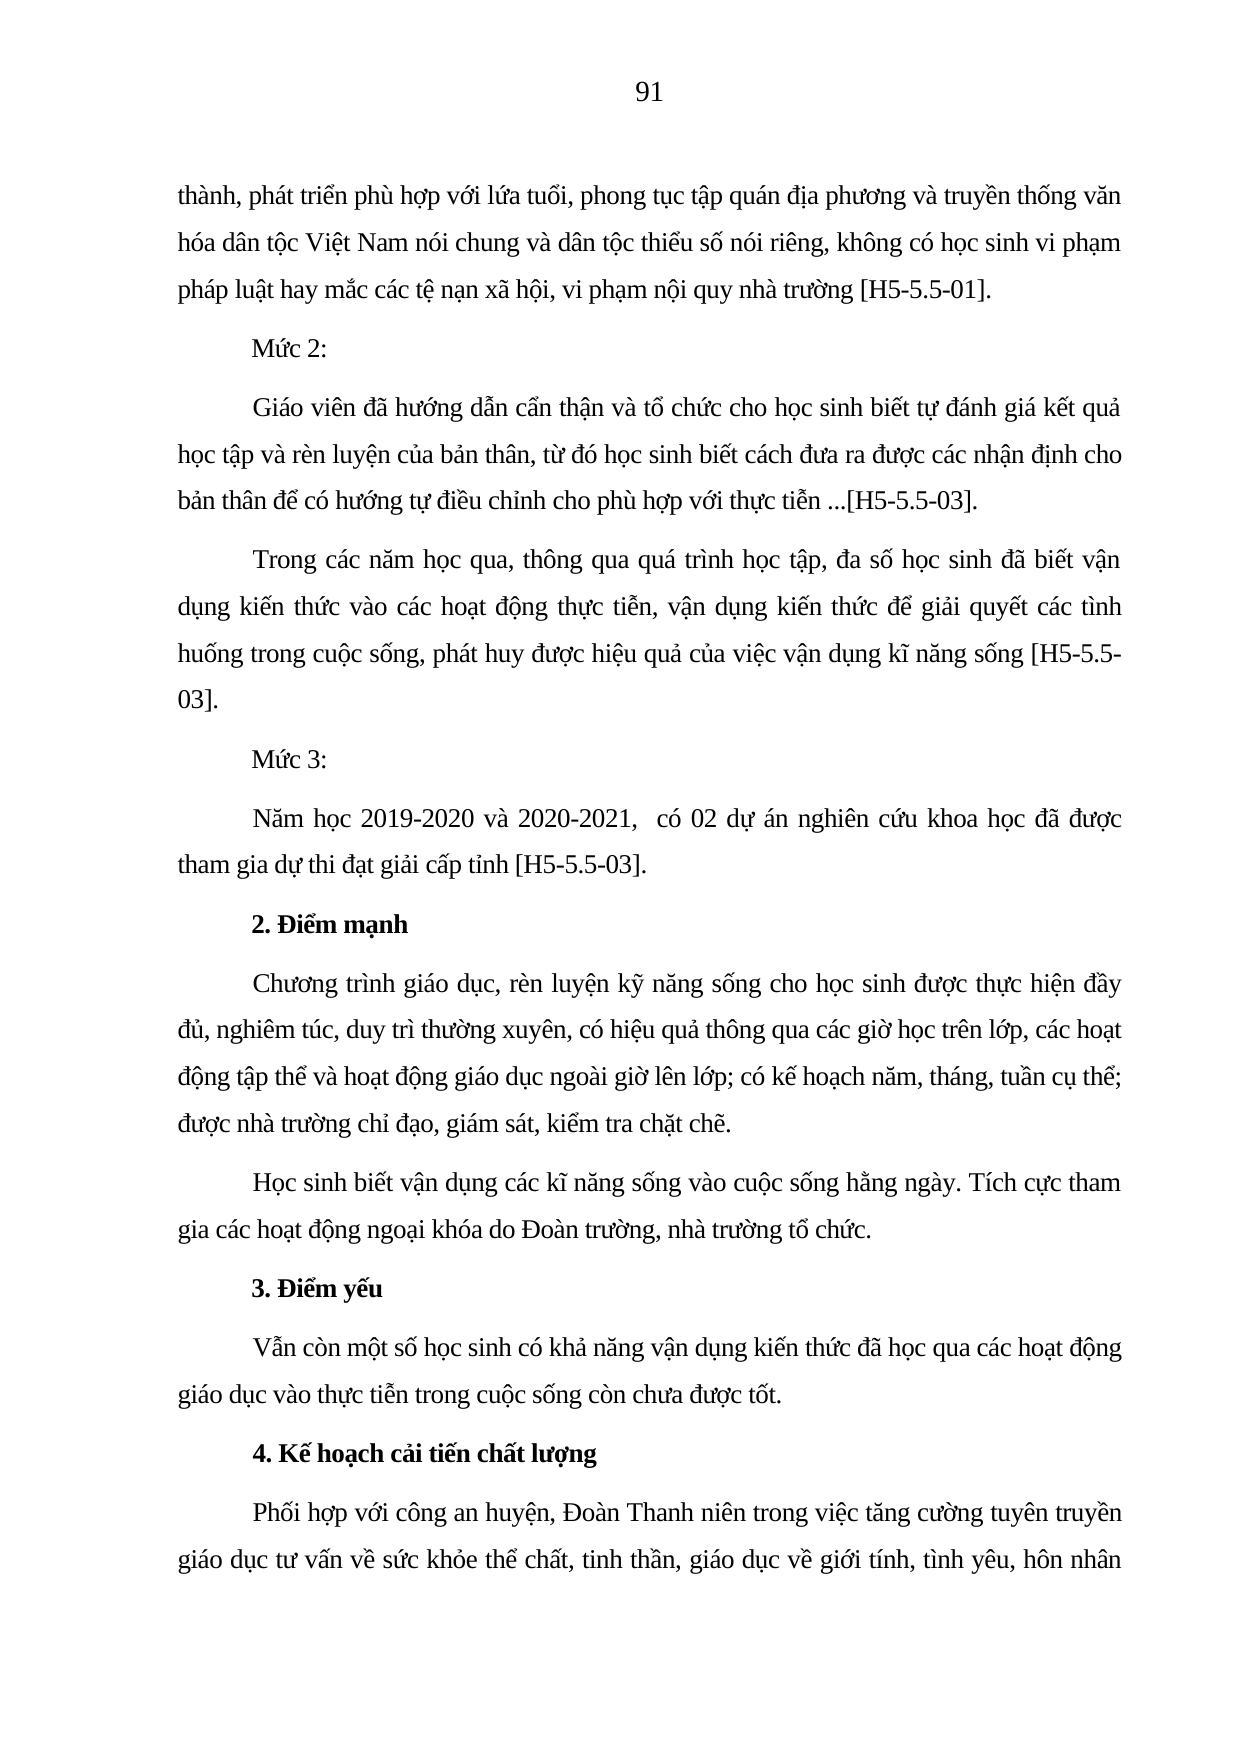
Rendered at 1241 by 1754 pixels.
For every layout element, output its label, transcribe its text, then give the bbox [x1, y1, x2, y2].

text 2. Điểm mạnh [177, 908, 1122, 939]
text Mức 3: [177, 743, 1122, 774]
text Mức 2: [177, 332, 1122, 363]
text 3. Điểm yếu [177, 1272, 1122, 1303]
text Trong các năm học qua, thông qua quá trình học tập, đa số học sinh đã biết vận dụng kiến thức vào các hoạt động thực tiễn, vận dụng kiến thức để giải quyết các tình huống trong cuộc sống, phát huy được hiệu quả của việc vận dụng kĩ năng sống [H5-5.5-03]. [177, 544, 1122, 715]
text Năm học 2019-2020 và 2020-2021, có 02 dự án nghiên cứu khoa học đã được tham gia dự thi đạt giải cấp tỉnh [H5-5.5-03]. [177, 802, 1122, 880]
text Vẫn còn một số học sinh có khả năng vận dụng kiến thức đã học qua các hoạt động giáo dục vào thực tiễn trong cuộc sống còn chưa được tốt. [177, 1331, 1122, 1409]
text Học sinh biết vận dụng các kĩ năng sống vào cuộc sống hằng ngày. Tích cực tham gia các hoạt động ngoại khóa do Đoàn trường, nhà trường tổ chức. [177, 1166, 1122, 1244]
text 4. Kế hoạch cải tiến chất lượng [177, 1437, 1122, 1468]
text Giáo viên đã hướng dẫn cẩn thận và tổ chức cho học sinh biết tự đánh giá kết quả học tập và rèn luyện của bản thân, từ đó học sinh biết cách đưa ra được các nhận định cho bản thân để có hướng tự điều chỉnh cho phù hợp với thực tiễn ...[H5-5.5-03]. [177, 391, 1122, 516]
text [177, 179, 1122, 304]
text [177, 1496, 1122, 1574]
text Chương trình giáo dục, rèn luyện kỹ năng sống cho học sinh được thực hiện đầy đủ, nghiêm túc, duy trì thường xuyên, có hiệu quả thông qua các giờ học trên lớp, các hoạt động tập thể và hoạt động giáo dục ngoài giờ lên lớp; có kế hoạch năm, tháng, tuần cụ thể; được nhà trường chỉ đạo, giám sát, kiểm tra chặt chẽ. [177, 967, 1122, 1138]
